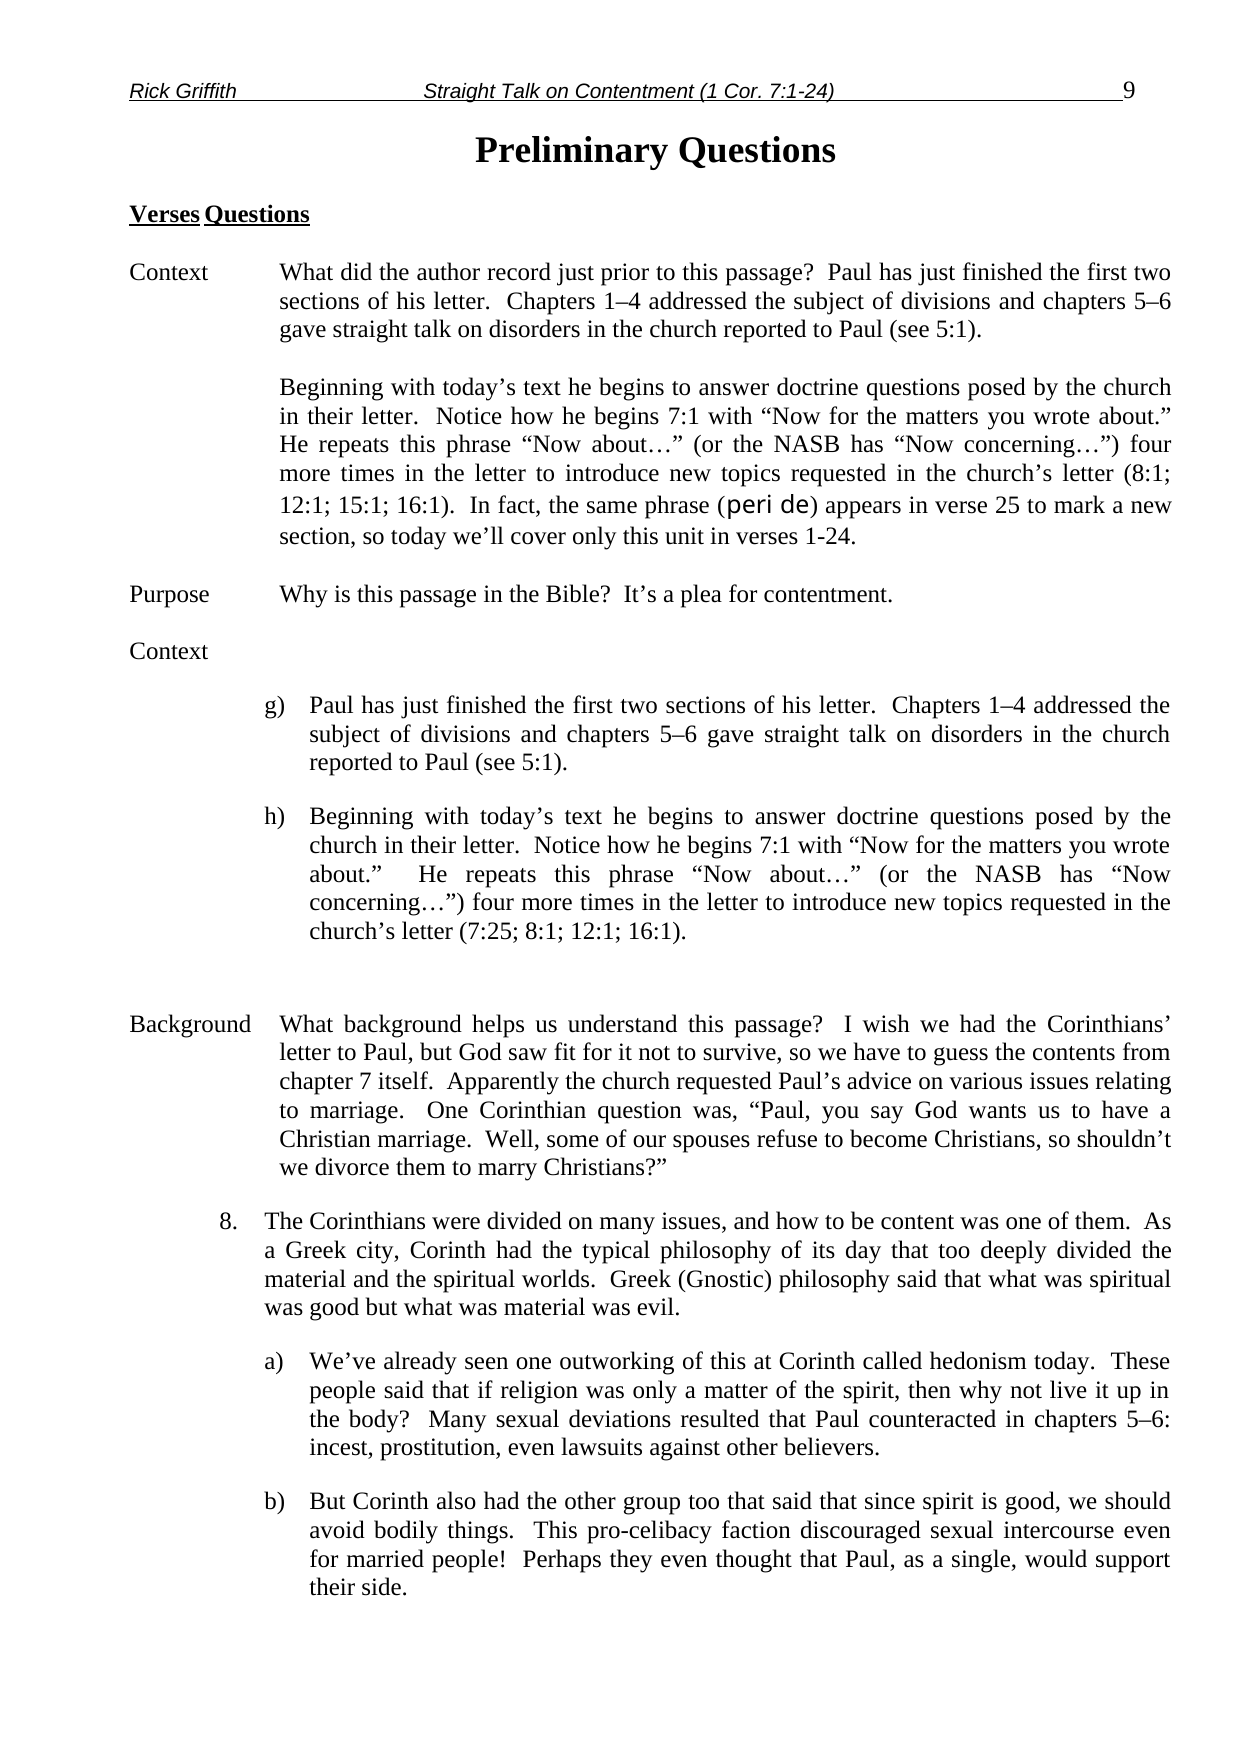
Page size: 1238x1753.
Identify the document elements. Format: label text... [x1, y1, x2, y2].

text Preliminary Questions [129, 128, 1173, 171]
subtitle Beginning with today’s text he begins to answer doctrine questions posed by the church in their letter. Notice how he begins 7:1 with “Now for the matters you wrote about.” He repeats this phrase “Now about…” (or the NASB has “Now concerning…”) four more times in the letter to introduce new topics requested in the church’s letter (7:25; 8:1; 12:1; 16:1). [264, 801, 1172, 945]
subtitle The Corinthians were divided on many issues, and how to be content was one of them. As a Greek city, Corinth had the typical philosophy of its day that too deeply divided the material and the spiritual worlds. Greek (Gnostic) philosophy said that what was spiritual was good but what was material was evil. Blomberg, 24-25 [219, 1206, 1173, 1321]
subtitle We’ve already seen one outworking of this at Corinth called hedonism today. These people said that if religion was only a matter of the spirit, then why not live it up in the body? Many sexual deviations resulted that Paul counteracted in chapters 5–6: incest, prostitution, even lawsuits against other believers. [264, 1346, 1172, 1461]
text Context What did the author record just prior to this passage? Paul has just finished the first two sections of his letter. Chapters 1–4 addressed the subject of divisions and chapters 5–6 gave straight talk on disorders in the church reported to Paul (see 5:1). [129, 257, 1173, 343]
subtitle But Corinth also had the other group too that said that since spirit is good, we should avoid bodily things. This pro-celibacy faction discouraged sexual intercourse even for married people! Perhaps they even thought that Paul, as a single, would support their side. [264, 1486, 1172, 1601]
text Context [129, 636, 1173, 665]
text Verses Questions [129, 199, 1173, 228]
text Beginning with today’s text he begins to answer doctrine questions posed by the church in their letter. Notice how he begins 7:1 with “Now for the matters you wrote about.” He repeats this phrase “Now about…” (or the NASB has “Now concerning…”) four more times in the letter to introduce new topics requested in the church’s letter (8:1; 12:1; 15:1; 16:1). In fact, the same phrase (peri de) appears in verse 25 to mark a new section, so today we’ll cover only this unit in verses 1-24. [129, 372, 1173, 550]
text Purpose Why is this passage in the Bible? It’s a plea for contentment. [129, 579, 1173, 607]
subtitle Paul has just finished the first two sections of his letter. Chapters 1–4 addressed the subject of divisions and chapters 5–6 gave straight talk on disorders in the church reported to Paul (see 5:1). [264, 690, 1172, 776]
text Background What background helps us understand this passage? I wish we had the Corinthians’ letter to Paul, but God saw fit for it not to survive, so we have to guess the contents from chapter 7 itself. Apparently the church requested Paul’s advice on various issues relating to marriage. One Corinthian question was, “Paul, you say God wants us to have a Christian marriage. Well, some of our spouses refuse to become Christians, so shouldn’t we divorce them to marry Christians?” [129, 1009, 1173, 1181]
